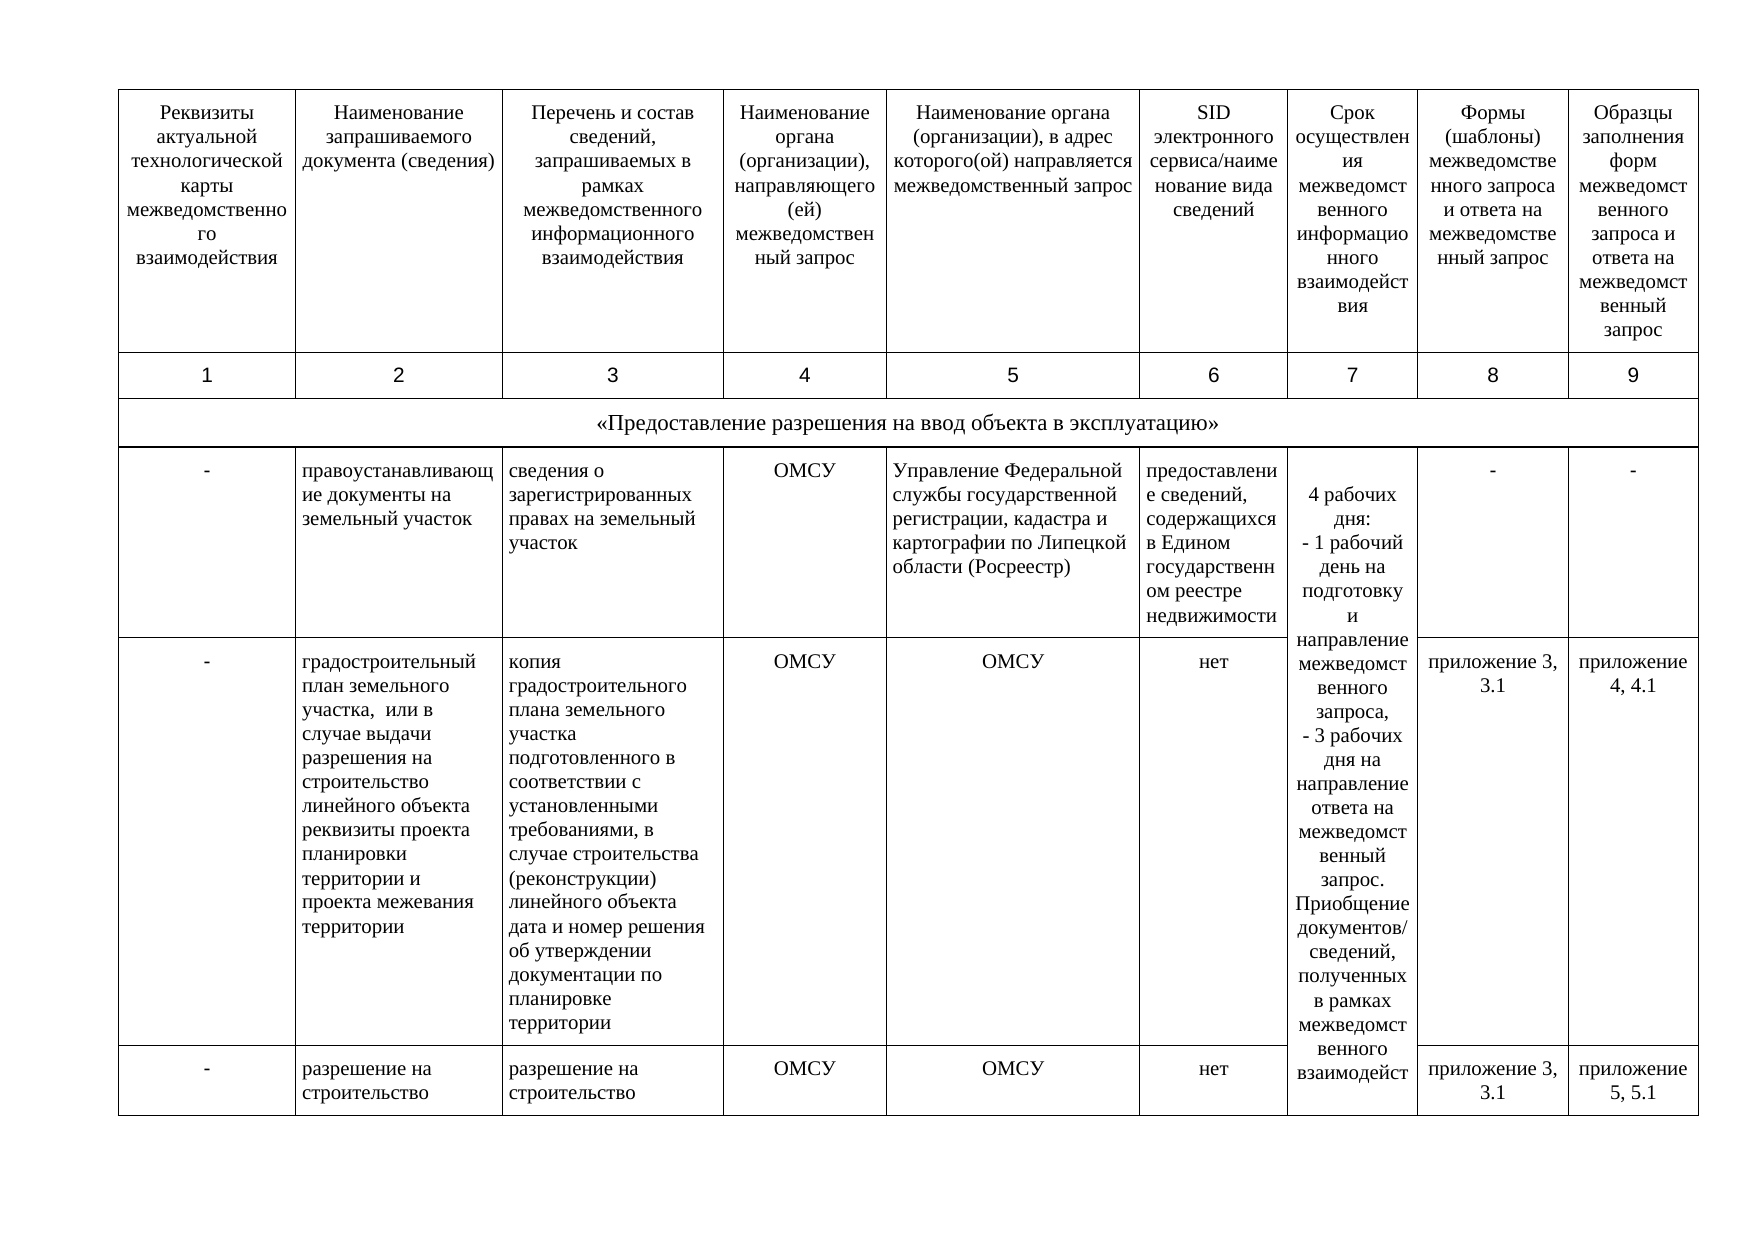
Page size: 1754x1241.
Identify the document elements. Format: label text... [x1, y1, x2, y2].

table_cell ОМСУ [887, 1046, 1139, 1115]
table_cell 7 [1288, 353, 1417, 398]
table_cell - [119, 448, 295, 637]
table_header Наименование органа (организации), направляющего (ей) межведомственный запрос [724, 90, 886, 352]
table_header SID электронного сервиса/наименование вида сведений [1140, 90, 1287, 352]
table_cell - [1418, 448, 1568, 637]
table_cell приложение 3, 3.1 [1418, 1046, 1568, 1115]
table_cell разрешение на строительство [503, 1046, 723, 1115]
table_cell копия градостроительного плана земельного участка подготовленного в соответствии с установленными требованиями, в случае строительства (реконструкции) линейного объекта дата и номер решения об утверждении документации по планировке территории [503, 638, 723, 1044]
table_cell правоустанавливающие документы на земельный участок [296, 448, 502, 637]
table_header Формы (шаблоны) межведомственного запроса и ответа на межведомственный запрос [1418, 90, 1568, 352]
table_cell 1 [119, 353, 295, 398]
table_cell нет [1140, 638, 1287, 1044]
table_cell сведения о зарегистрированных правах на земельный участок [503, 448, 723, 637]
table_cell 4 [724, 353, 886, 398]
table_cell ОМСУ [724, 1046, 886, 1115]
table_cell 6 [1140, 353, 1287, 398]
table_cell градостроительный план земельного участка, или в случае выдачи разрешения на строительство линейного объекта реквизиты проекта планировки территории и проекта межевания территории [296, 638, 502, 1044]
table_cell 9 [1569, 353, 1698, 398]
table_cell ОМСУ [724, 448, 886, 637]
table_cell Управление Федеральной службы государственной регистрации, кадастра и картографии по Липецкой области (Росреестр) [887, 448, 1139, 637]
table_cell - [119, 638, 295, 1044]
table_header Реквизиты актуальной технологической карты межведомственного взаимодействия [119, 90, 295, 352]
table_cell ОМСУ [724, 638, 886, 1044]
table_header Образцы заполнения форм межведомственного запроса и ответа на межведомственный запрос [1569, 90, 1698, 352]
table_cell предоставление сведений, содержащихся в Едином государственном реестре недвижимости [1140, 448, 1287, 637]
table_header Срок осуществления межведомственного информационного взаимодействия [1288, 90, 1417, 352]
table_cell нет [1140, 1046, 1287, 1115]
table_cell 3 [503, 353, 723, 398]
table_cell приложение 4, 4.1 [1569, 638, 1698, 1044]
table_cell - [119, 1046, 295, 1115]
table_header Наименование запрашиваемого документа (сведения) [296, 90, 502, 352]
table_cell 4 рабочих дня: - 1 рабочий день на подготовку и направление межведомственного запроса, - 3 рабочих дня на направление ответа на межведомственный запрос. Приобщение документов/ сведений, полученных в рамках межведомственного взаимодействия, к личному делу заявителя осуществляется в день поступления данных документов/сведений в ОМСУ [1288, 448, 1417, 1115]
table_cell - [1569, 448, 1698, 637]
table_cell приложение 3, 3.1 [1418, 638, 1568, 1044]
table_cell «Предоставление разрешения на ввод объекта в эксплуатацию» [119, 399, 1698, 446]
table_cell приложение 5, 5.1 [1569, 1046, 1698, 1115]
table_cell разрешение на строительство [296, 1046, 502, 1115]
table_header Наименование органа (организации), в адрес которого(ой) направляется межведомственный запрос [887, 90, 1139, 352]
table_cell 5 [887, 353, 1139, 398]
table_cell ОМСУ [887, 638, 1139, 1044]
table_cell 2 [296, 353, 502, 398]
table_cell 8 [1418, 353, 1568, 398]
table_header Перечень и состав сведений, запрашиваемых в рамках межведомственного информационного взаимодействия [503, 90, 723, 352]
